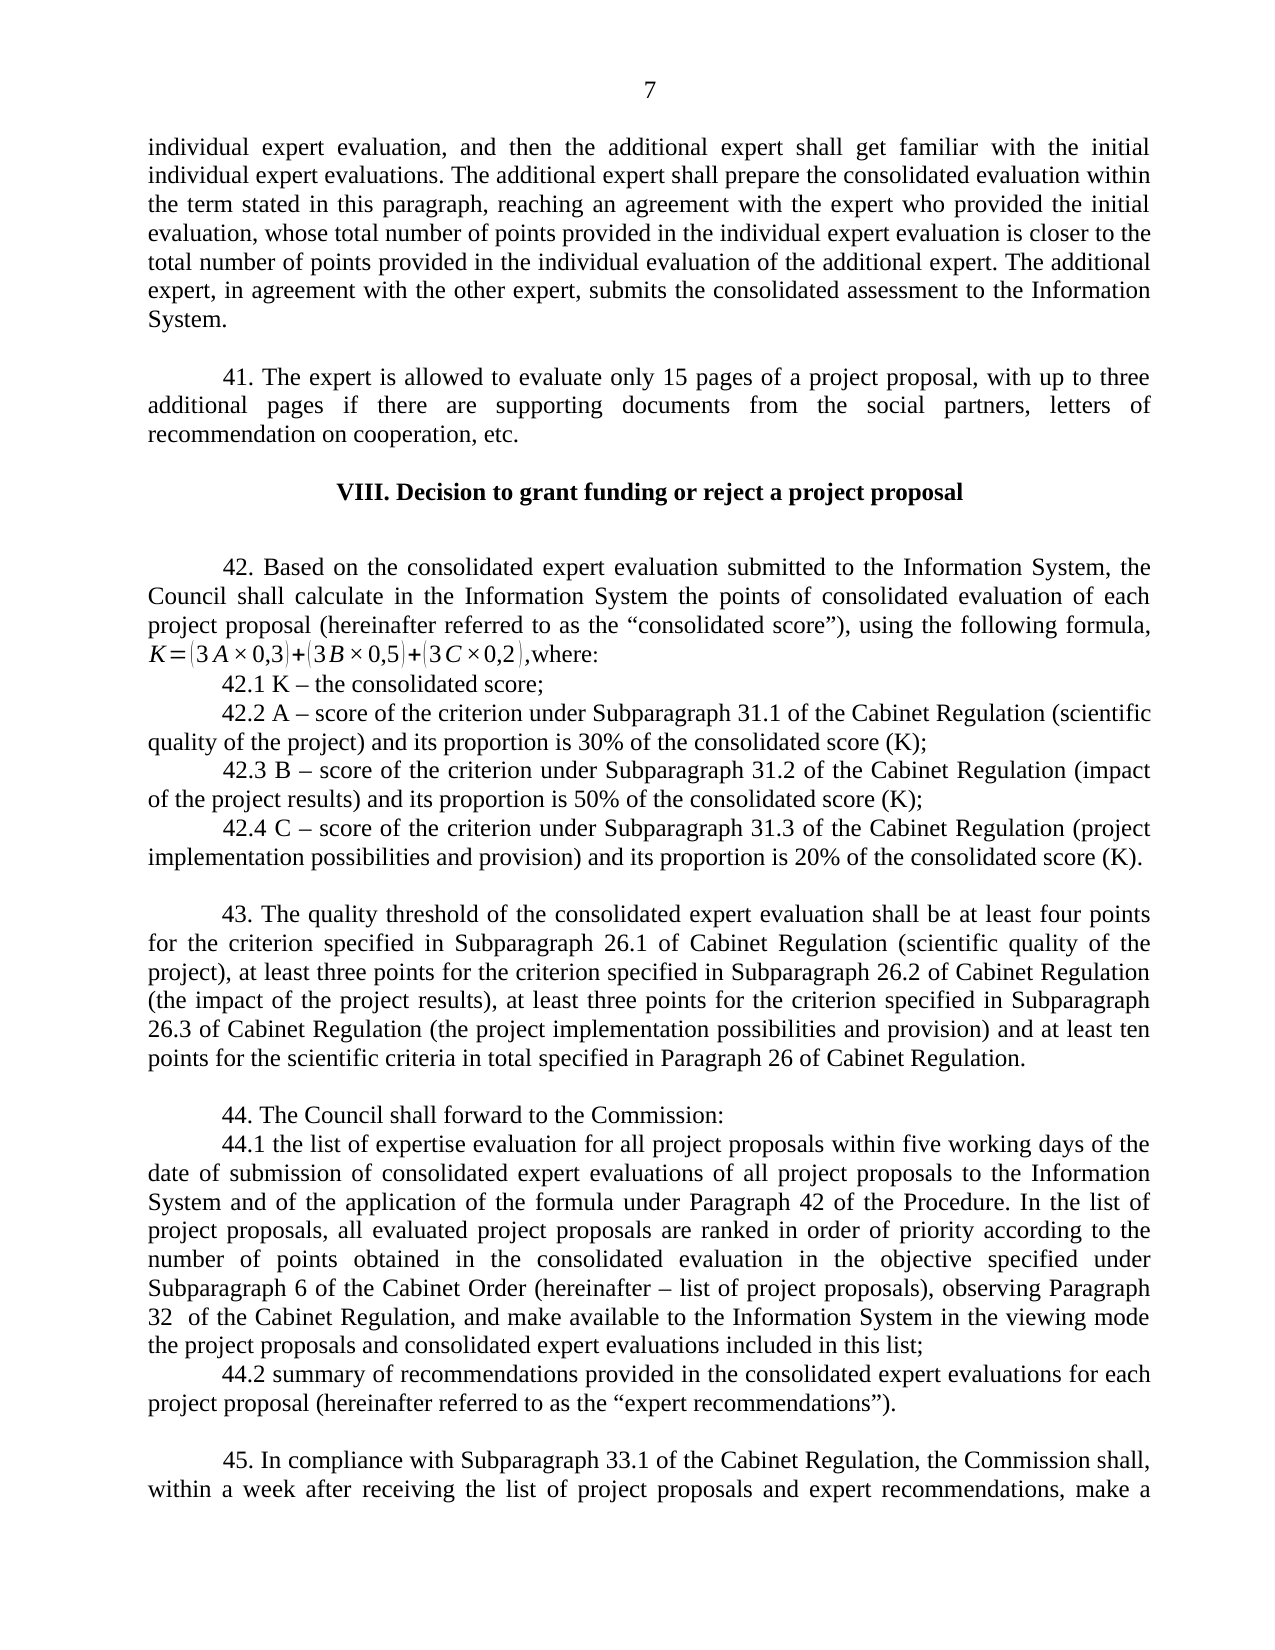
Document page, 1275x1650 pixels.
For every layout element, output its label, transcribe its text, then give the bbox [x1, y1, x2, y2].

text 42. Based on the consolidated expert evaluation submitted to the Information System, the Council shall calculate in the Information System the points of consolidated evaluation of each project proposal (hereinafter referred to as the “consolidated score”), using the following formula, where: [148, 552, 1152, 669]
text 44. The Council shall forward to the Commission: [148, 1101, 1152, 1129]
text 42.3 B – score of the criterion under Subparagraph 31.2 of the Cabinet Regulation (impact of the project results) and its proportion is 50% of the consolidated score (K); [148, 756, 1152, 813]
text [148, 132, 1152, 333]
text 42.2 A – score of the criterion under Subparagraph 31.1 of the Cabinet Regulation (scientific quality of the project) and its proportion is 30% of the consolidated score (K); [148, 698, 1152, 756]
text 41. The expert is allowed to evaluate only 15 pages of a project proposal, with up to three additional pages if there are supporting documents from the social partners, letters of recommendation on cooperation, etc. [148, 362, 1152, 448]
text 43. The quality threshold of the consolidated expert evaluation shall be at least four points for the criterion specified in Subparagraph 26.1 of Cabinet Regulation (scientific quality of the project), at least three points for the criterion specified in Subparagraph 26.2 of Cabinet Regulation (the impact of the project results), at least three points for the criterion specified in Subparagraph 26.3 of Cabinet Regulation (the project implementation possibilities and provision) and at least ten points for the scientific criteria in total specified in Paragraph 26 of Cabinet Regulation. [148, 899, 1152, 1072]
text 44.2 summary of recommendations provided in the consolidated expert evaluations for each project proposal (hereinafter referred to as the “expert recommendations”). [148, 1359, 1152, 1417]
text 42.4 C – score of the criterion under Subparagraph 31.3 of the Cabinet Regulation (project implementation possibilities and provision) and its proportion is 20% of the consolidated score (K). [148, 813, 1152, 871]
text 44.1 the list of expertise evaluation for all project proposals within five working days of the date of submission of consolidated expert evaluations of all project proposals to the Information System and of the application of the formula under Paragraph 42 of the Procedure. In the list of project proposals, all evaluated project proposals are ranked in order of priority according to the number of points obtained in the consolidated evaluation in the objective specified under Subparagraph 6 of the Cabinet Order (hereinafter – list of project proposals), observing Paragraph 32 of the Cabinet Regulation, and make available to the Information System in the viewing mode the project proposals and consolidated expert evaluations included in this list; [148, 1129, 1152, 1359]
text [148, 1446, 1152, 1503]
text VIII. Decision to grant funding or reject a project proposal [148, 477, 1152, 506]
text 42.1 K – the consolidated score; [148, 669, 1152, 698]
